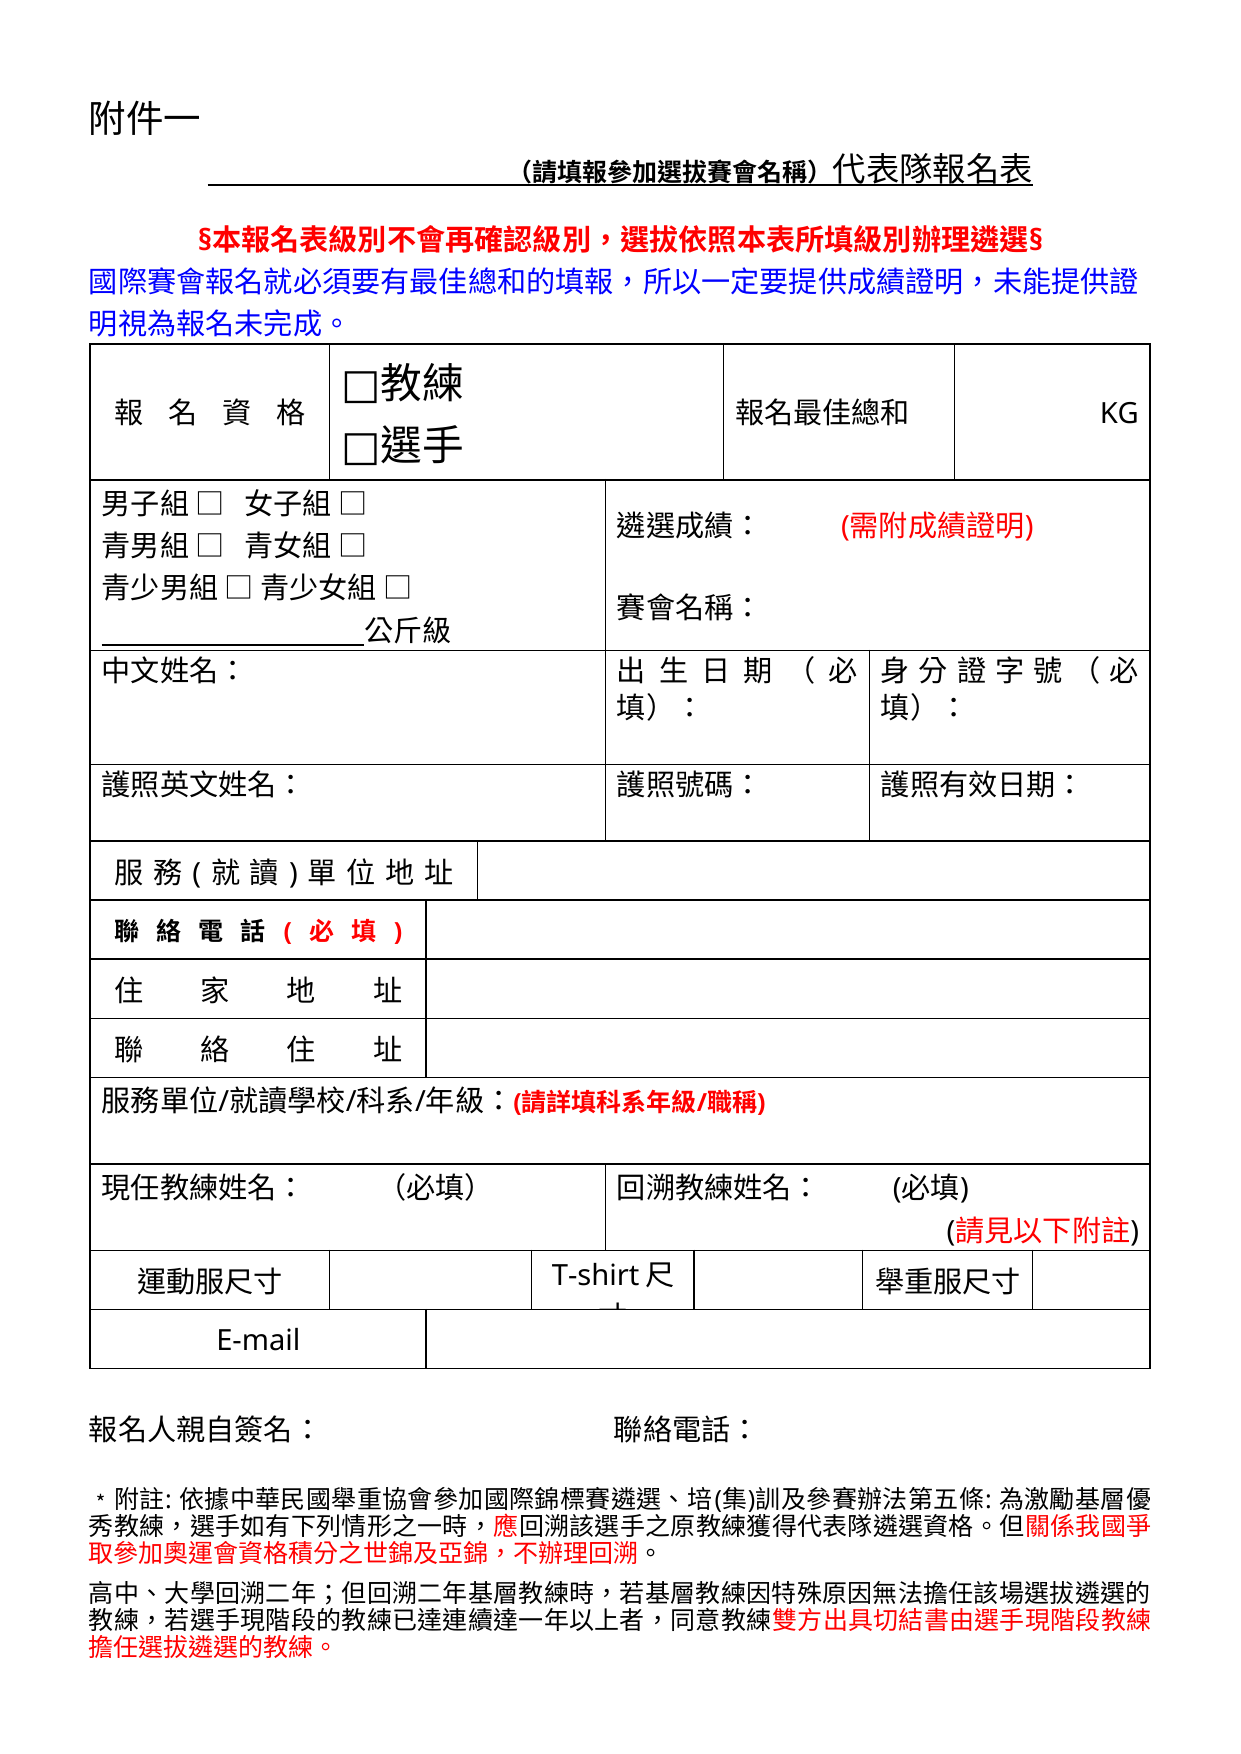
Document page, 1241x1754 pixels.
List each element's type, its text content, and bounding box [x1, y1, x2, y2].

table_cell 護照號碼： [606, 765, 869, 840]
table_cell 聯絡住址 [91, 1019, 425, 1076]
table_cell [1033, 1251, 1149, 1309]
table_cell [427, 1019, 1149, 1076]
text 國際賽會報名就必須要有最佳總和的填報，所以一定要提供成績證明，未能提供證明視為報名未完成。 [89, 258, 1152, 343]
table_cell 運動服尺寸 [91, 1251, 329, 1309]
text ﹡附註: 依據中華民國舉重協會參加國際錦標賽遴選、培(集)訓及參賽辦法第五條: 為激勵基層優秀教練，選手如有下列情形之一時，應回溯該選手之原教練獲得代表隊遴選資格。但關係我國爭取參加奧運會資格積分之世錦及亞錦，不辦理回溯。 [89, 1487, 1152, 1568]
table_cell E-mail [91, 1310, 425, 1368]
table_cell 服務單位/就讀學校/科系/年級：(請詳填科系年級/職稱) [91, 1078, 1149, 1163]
table_cell 身分證字號（必填）： [870, 651, 1149, 764]
table_cell [478, 842, 1149, 899]
table_cell 舉重服尺寸 [863, 1251, 1032, 1309]
table_cell 現任教練姓名： （必填） [91, 1165, 605, 1249]
table_cell [427, 901, 1149, 958]
table_cell [427, 960, 1149, 1017]
table_cell 男子組 □ 女子組 □ 青男組 □ 青女組 □ 青少男組 □ 青少女組 □ 公斤級 [91, 481, 605, 649]
text 報名人親自簽名： 聯絡電話： [89, 1407, 1010, 1449]
text 高中、大學回溯二年；但回溯二年基層教練時，若基層教練因特殊原因無法擔任該場選拔遴選的教練，若選手現階段的教練已達連續達一年以上者，同意教練雙方出具切結書由選手現階段教練擔任選拔遴選的教練。 [89, 1580, 1152, 1662]
text （請填報參加選拔賽會名稱）代表隊報名表 [89, 143, 1152, 191]
table_cell 服務(就讀)單位地址 [91, 842, 477, 899]
table_cell 護照英文姓名： [91, 765, 605, 840]
table_cell 回溯教練姓名： (必填) (請見以下附註) [606, 1165, 1149, 1249]
table_cell 中文姓名： [91, 651, 605, 764]
table_cell 聯絡電話(必填) [91, 901, 425, 958]
table_cell T-shirt尺寸 [532, 1251, 693, 1309]
text 附件一 [89, 89, 1152, 143]
table_header 報名資格 [91, 345, 329, 479]
table_header □教練 □選手 [330, 345, 723, 479]
table_header KG [955, 345, 1149, 479]
table_cell 住家地址 [91, 960, 425, 1017]
table_cell 護照有效日期： [870, 765, 1149, 840]
table_header 報名最佳總和 [724, 345, 954, 479]
text §本報名表級別不會再確認級別，選拔依照本表所填級別辦理遴選§ [89, 216, 1152, 258]
table_cell [330, 1251, 531, 1309]
table_cell 出生日期（必填）： [606, 651, 869, 764]
table_cell 遴選成績： (需附成績證明) 賽會名稱： [606, 481, 1149, 649]
table_cell [695, 1251, 862, 1309]
table_cell [427, 1310, 1149, 1368]
